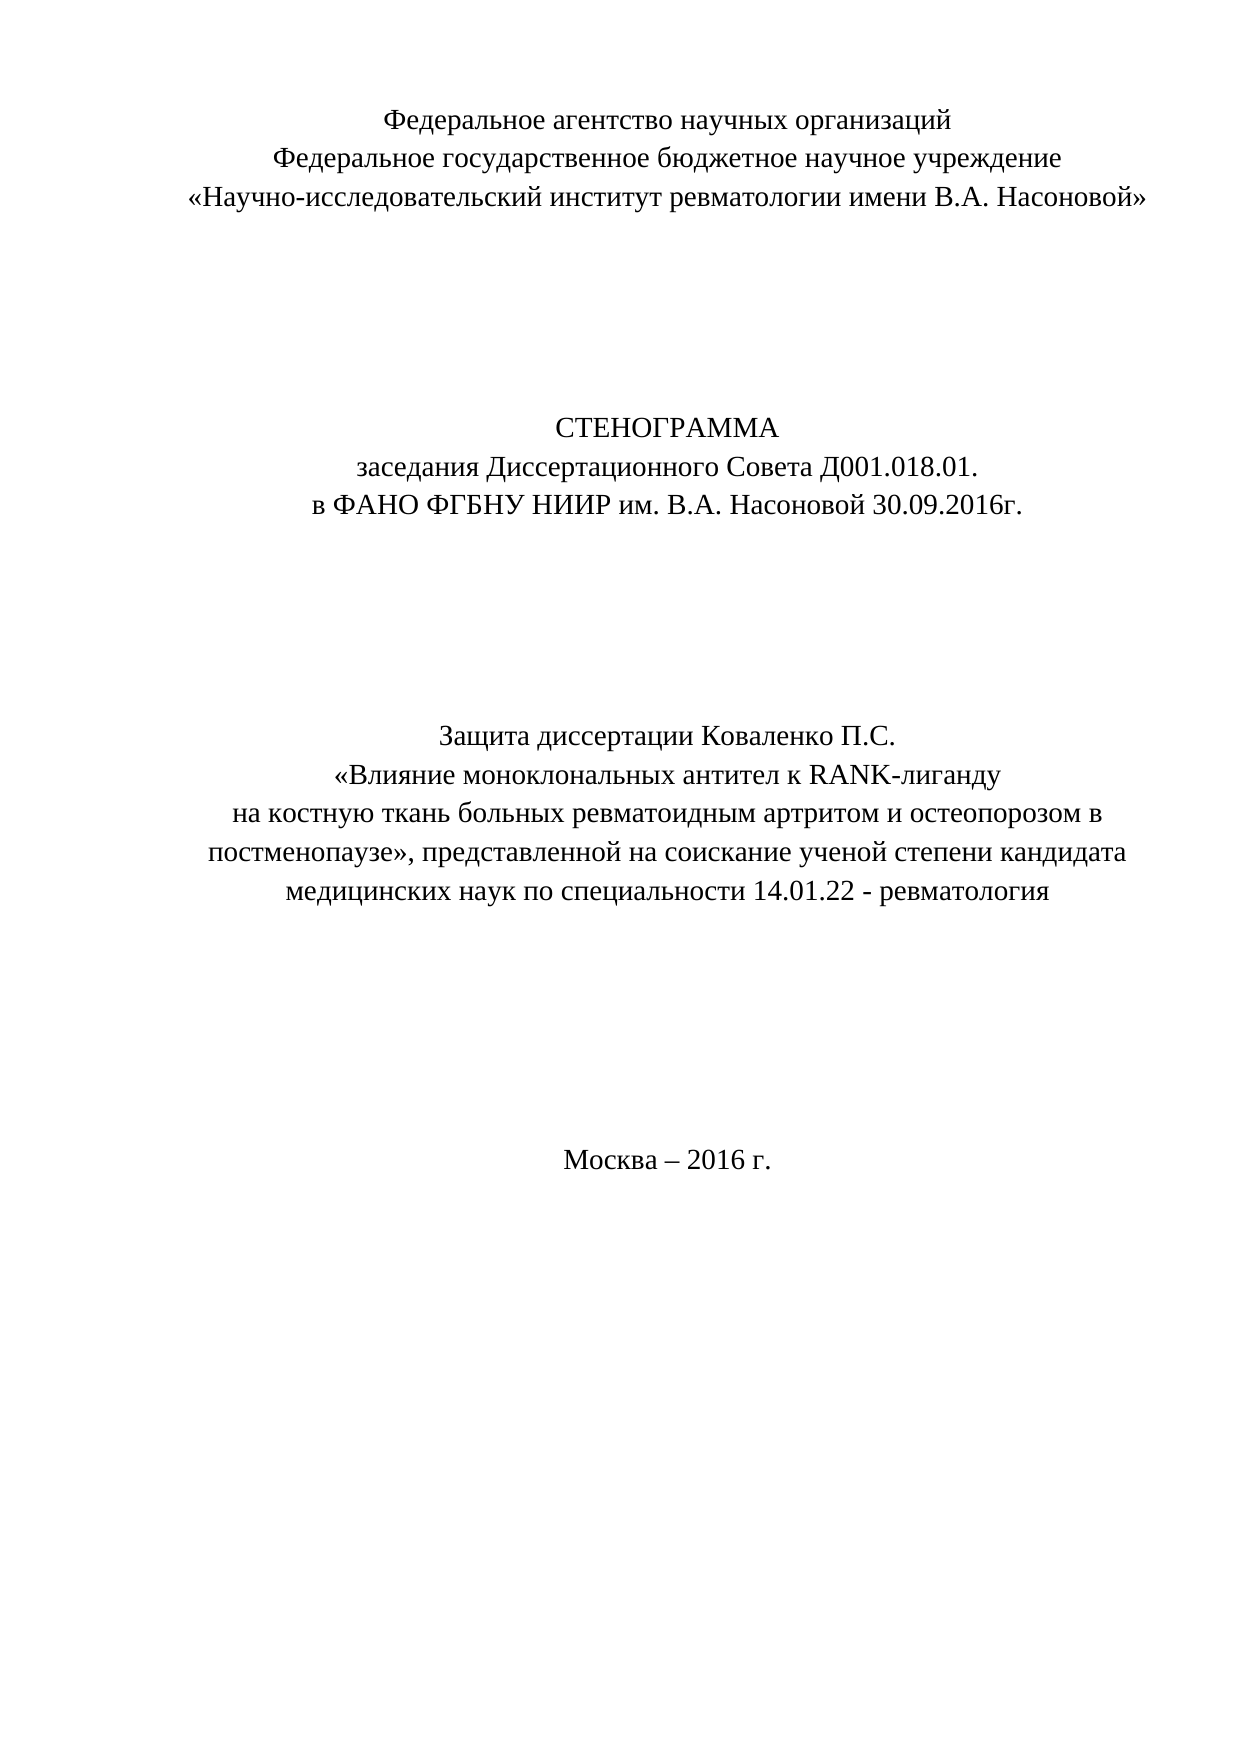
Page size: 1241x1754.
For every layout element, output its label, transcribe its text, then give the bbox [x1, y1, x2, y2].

text СТЕНОГРАММА [177, 410, 1157, 444]
text Федеральное агентство научных организаций [177, 102, 1157, 135]
text в ФАНО ФГБНУ НИИР им. В.А. Насоновой 30.09.2016г. [177, 487, 1157, 521]
text на костную ткань больных ревматоидным артритом и остеопорозом в постменопаузе», представленной на соискание ученой степени кандидата медицинских наук по специальности 14.01.22 - ревматология [177, 796, 1157, 906]
text заседания Диссертационного Совета Д001.018.01. [177, 449, 1157, 482]
text Защита диссертации Коваленко П.С. [177, 718, 1157, 752]
text Москва – 2016 г. [177, 1142, 1157, 1176]
text Федеральное государственное бюджетное научное учреждение [177, 140, 1157, 174]
text «Научно-исследовательский институт ревматологии имени В.А. Насоновой» [177, 179, 1157, 212]
text «Влияние моноклональных антител к RANK-лиганду [177, 757, 1157, 791]
